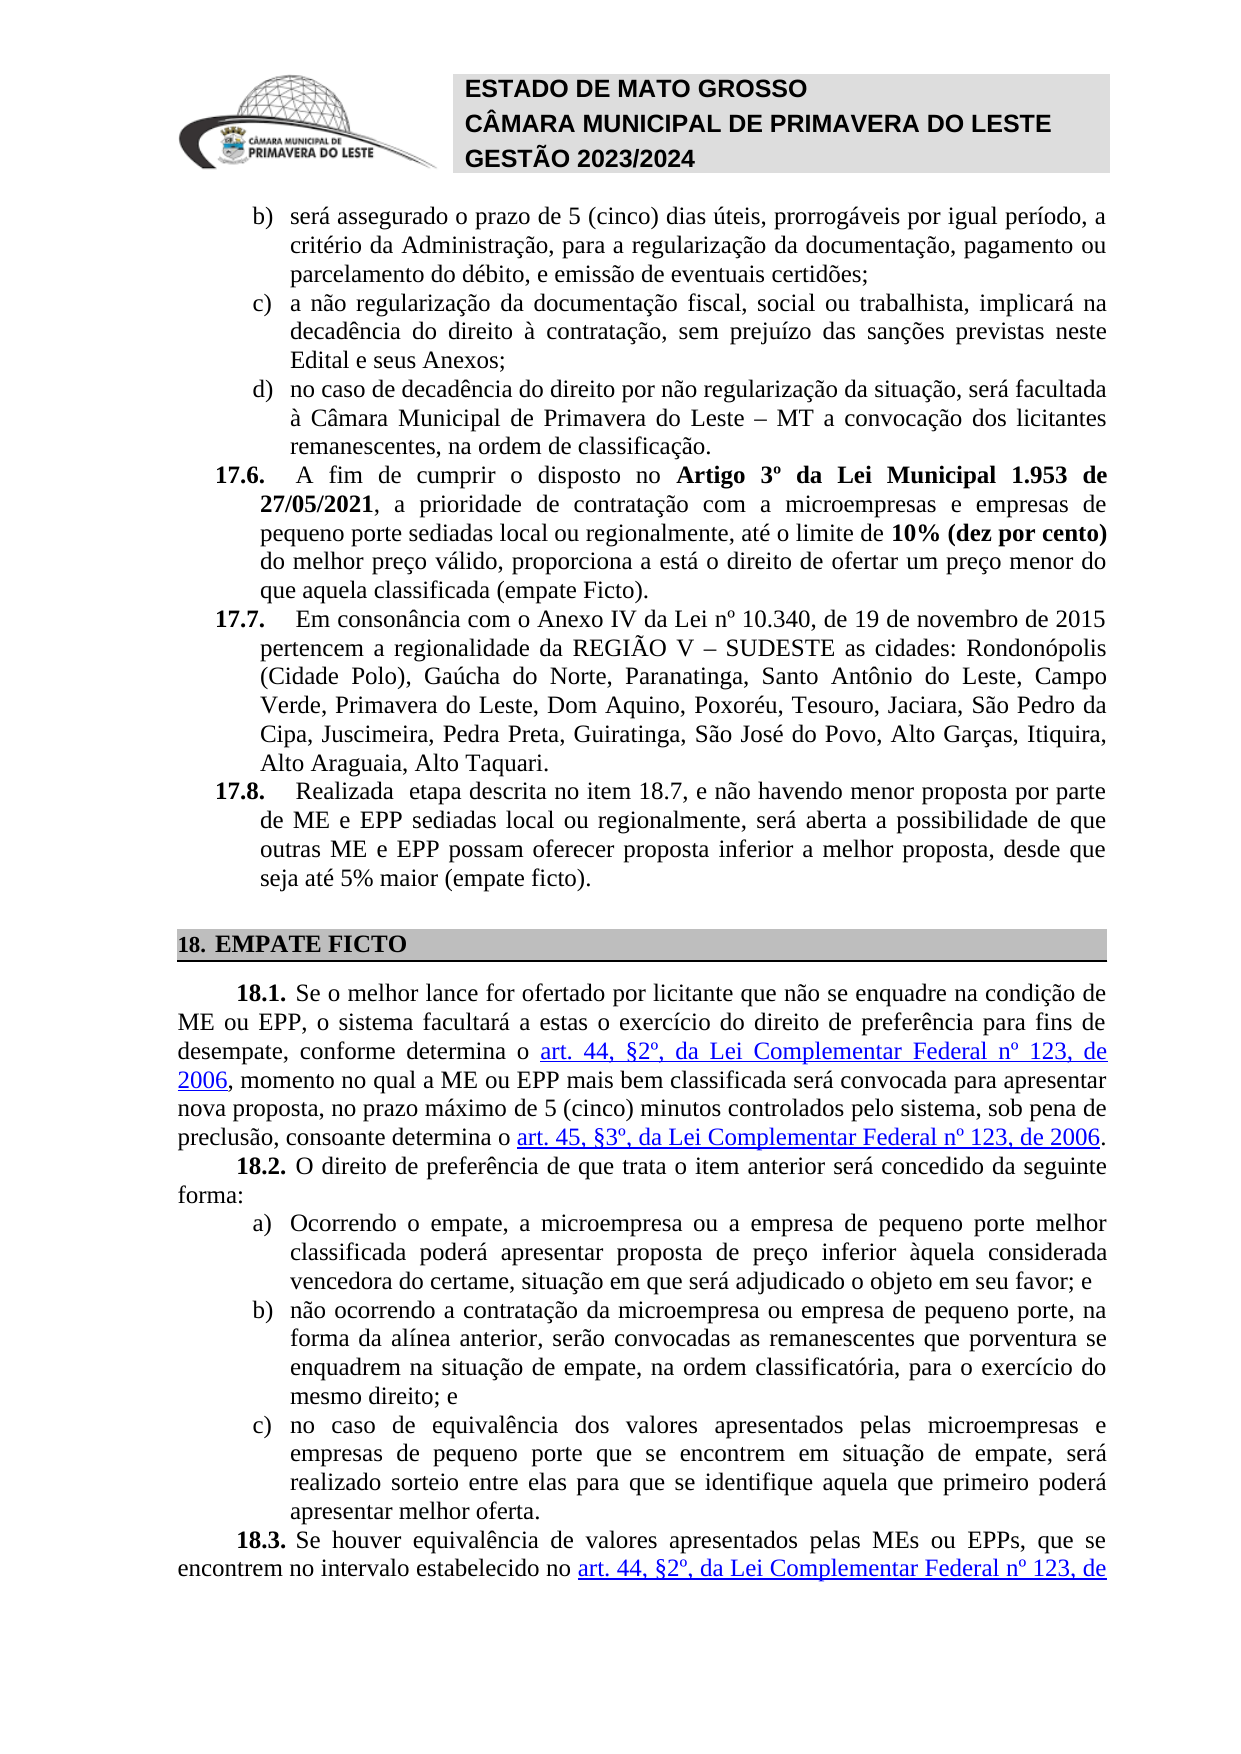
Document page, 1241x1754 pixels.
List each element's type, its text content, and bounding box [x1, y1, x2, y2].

picture [177, 73, 442, 172]
list será assegurado o prazo de 5 (cinco) dias úteis, prorrogáveis por igual período, a critério da Administração, para a regularização da documentação, pagamento ou parcelamento do débito, e emissão de eventuais certidões; [252, 201, 1107, 288]
list Realizada etapa descrita no item 18.7, e não havendo menor proposta por parte de ME e EPP sediadas local ou regionalmente, será aberta a possibilidade de que outras ME e EPP possam oferecer proposta inferior a melhor proposta, desde que seja até 5% maior (empate ficto). [215, 776, 1107, 891]
list não ocorrendo a contratação da microempresa ou empresa de pequeno porte, na forma da alínea anterior, serão convocadas as remanescentes que porventura se enquadrem na situação de empate, na ordem classificatória, para o exercício do mesmo direito; e [252, 1295, 1107, 1410]
list no caso de decadência do direito por não regularização da situação, será facultada à Câmara Municipal de Primavera do Leste – MT a convocação dos licitantes remanescentes, na ordem de classificação. [252, 374, 1107, 460]
list Ocorrendo o empate, a microempresa ou a empresa de pequeno porte melhor classificada poderá apresentar proposta de preço inferior àquela considerada vencedora do certame, situação em que será adjudicado o objeto em seu favor; e [252, 1208, 1107, 1295]
list A fim de cumprir o disposto no Artigo 3º da Lei Municipal 1.953 de 27/05/2021, a prioridade de contratação com a microempresas e empresas de pequeno porte sediadas local ou regionalmente, até o limite de 10% (dez por cento) do melhor preço válido, proporciona a está o direito de ofertar um preço menor do que aquela classificada (empate Ficto). [215, 460, 1107, 604]
list no caso de equivalência dos valores apresentados pelas microempresas e empresas de pequeno porte que se encontrem em situação de empate, será realizado sorteio entre elas para que se identifique aquela que primeiro poderá apresentar melhor oferta. [252, 1410, 1107, 1525]
subtitle EMPATE FICTO [177, 929, 1107, 960]
list a não regularização da documentação fiscal, social ou trabalhista, implicará na decadência do direito à contratação, sem prejuízo das sanções previstas neste Edital e seus Anexos; [252, 288, 1107, 374]
list O direito de preferência de que trata o item anterior será concedido da seguinte forma: [177, 1151, 1107, 1208]
list Em consonância com o Anexo IV da Lei nº 10.340, de 19 de novembro de 2015 pertencem a regionalidade da REGIÃO V – SUDESTE as cidades: Rondonópolis (Cidade Polo), Gaúcha do Norte, Paranatinga, Santo Antônio do Leste, Campo Verde, Primavera do Leste, Dom Aquino, Poxoréu, Tesouro, Jaciara, São Pedro da Cipa, Juscimeira, Pedra Preta, Guiratinga, São José do Povo, Alto Garças, Itiquira, Alto Araguaia, Alto Taquari. [215, 604, 1107, 776]
list Se o melhor lance for ofertado por licitante que não se enquadre na condição de ME ou EPP, o sistema facultará a estas o exercício do direito de preferência para fins de desempate, conforme determina o art. 44, §2º, da Lei Complementar Federal nº 123, de 2006, momento no qual a ME ou EPP mais bem classificada será convocada para apresentar nova proposta, no prazo máximo de 5 (cinco) minutos controlados pelo sistema, sob pena de preclusão, consoante determina o art. 45, §3º, da Lei Complementar Federal nº 123, de 2006. [177, 978, 1107, 1151]
